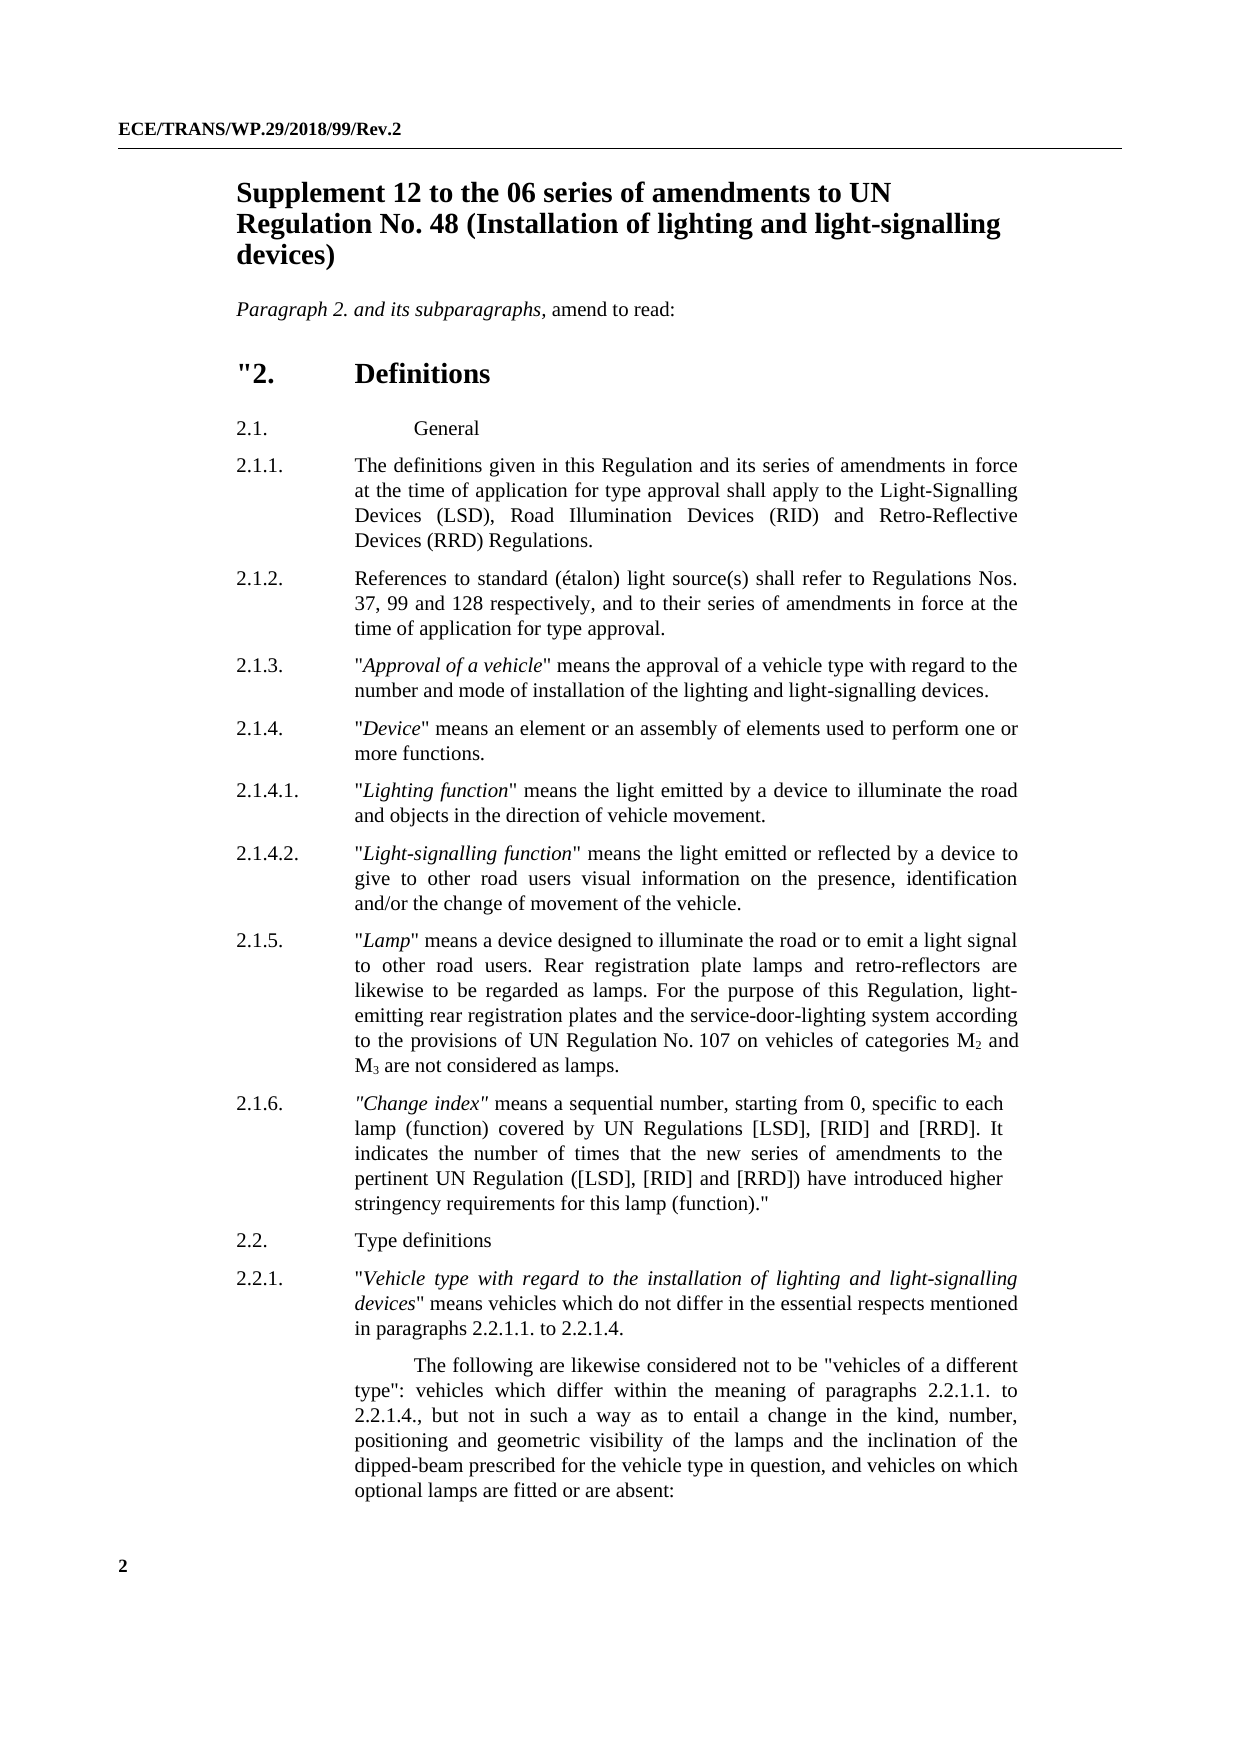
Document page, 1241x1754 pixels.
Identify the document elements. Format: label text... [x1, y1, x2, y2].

text 2.1.2. References to standard (étalon) light source(s) shall refer to Regulations Nos. 37, 99 and 128 respectively, and to their series of amendments in force at the time of application for type approval. [236, 565, 1019, 640]
text 2.1.4.1. "Lighting function" means the light emitted by a device to illuminate the road and objects in the direction of vehicle movement. [236, 777, 1019, 827]
text 2.1.4.2. "Light-signalling function" means the light emitted or reflected by a device to give to other road users visual information on the presence, identification and/or the change of movement of the vehicle. [236, 840, 1019, 915]
text 2.1.4. "Device" means an element or an assembly of elements used to perform one or more functions. [236, 715, 1019, 765]
text 2.1.5. "Lamp" means a device designed to illuminate the road or to emit a light signal to other road users. Rear registration plate lamps and retro-reflectors are likewise to be regarded as lamps. For the purpose of this Regulation, light-emitting rear registration plates and the service-door-lighting system according to the provisions of UN Regulation No. 107 on vehicles of categories M2 and M3 are not considered as lamps. [236, 927, 1019, 1077]
text 2.1.3. "Approval of a vehicle" means the approval of a vehicle type with regard to the number and mode of installation of the lighting and light-signalling devices. [236, 652, 1019, 702]
text Paragraph 2. and its subparagraphs, amend to read: [236, 296, 1004, 321]
text The following are likewise considered not to be "vehicles of a different type": vehicles which differ within the meaning of paragraphs 2.2.1.1. to 2.2.1.4., but not in such a way as to entail a change in the kind, number, positioning and geometric visibility of the lamps and the inclination of the dipped-beam prescribed for the vehicle type in question, and vehicles on which optional lamps are fitted or are absent: [354, 1352, 1019, 1502]
text 2.2.1. "Vehicle type with regard to the installation of lighting and light-signalling devices" means vehicles which do not differ in the essential respects mentioned in paragraphs 2.2.1.1. to 2.2.1.4. [236, 1265, 1019, 1340]
text 2.2. Type definitions [236, 1227, 1019, 1252]
text 2.1.6. "Change index" means a sequential number, starting from 0, specific to each lamp (function) covered by UN Regulations [LSD], [RID] and [RRD]. It indicates the number of times that the new series of amendments to the pertinent UN Regulation ([LSD], [RID] and [RRD]) have introduced higher stringency requirements for this lamp (function)." [236, 1090, 1004, 1215]
text "2. Definitions [118, 358, 1019, 390]
text Supplement 12 to the 06 series of amendments to UN Regulation No. 48 (Installation of lighting and light-signalling devices) [118, 177, 1004, 271]
text 2.1. General [236, 415, 1019, 440]
text 2.1.1. The definitions given in this Regulation and its series of amendments in force at the time of application for type approval shall apply to the Light-Signalling Devices (LSD), Road Illumination Devices (RID) and Retro-Reflective Devices (RRD) Regulations. [236, 452, 1019, 552]
